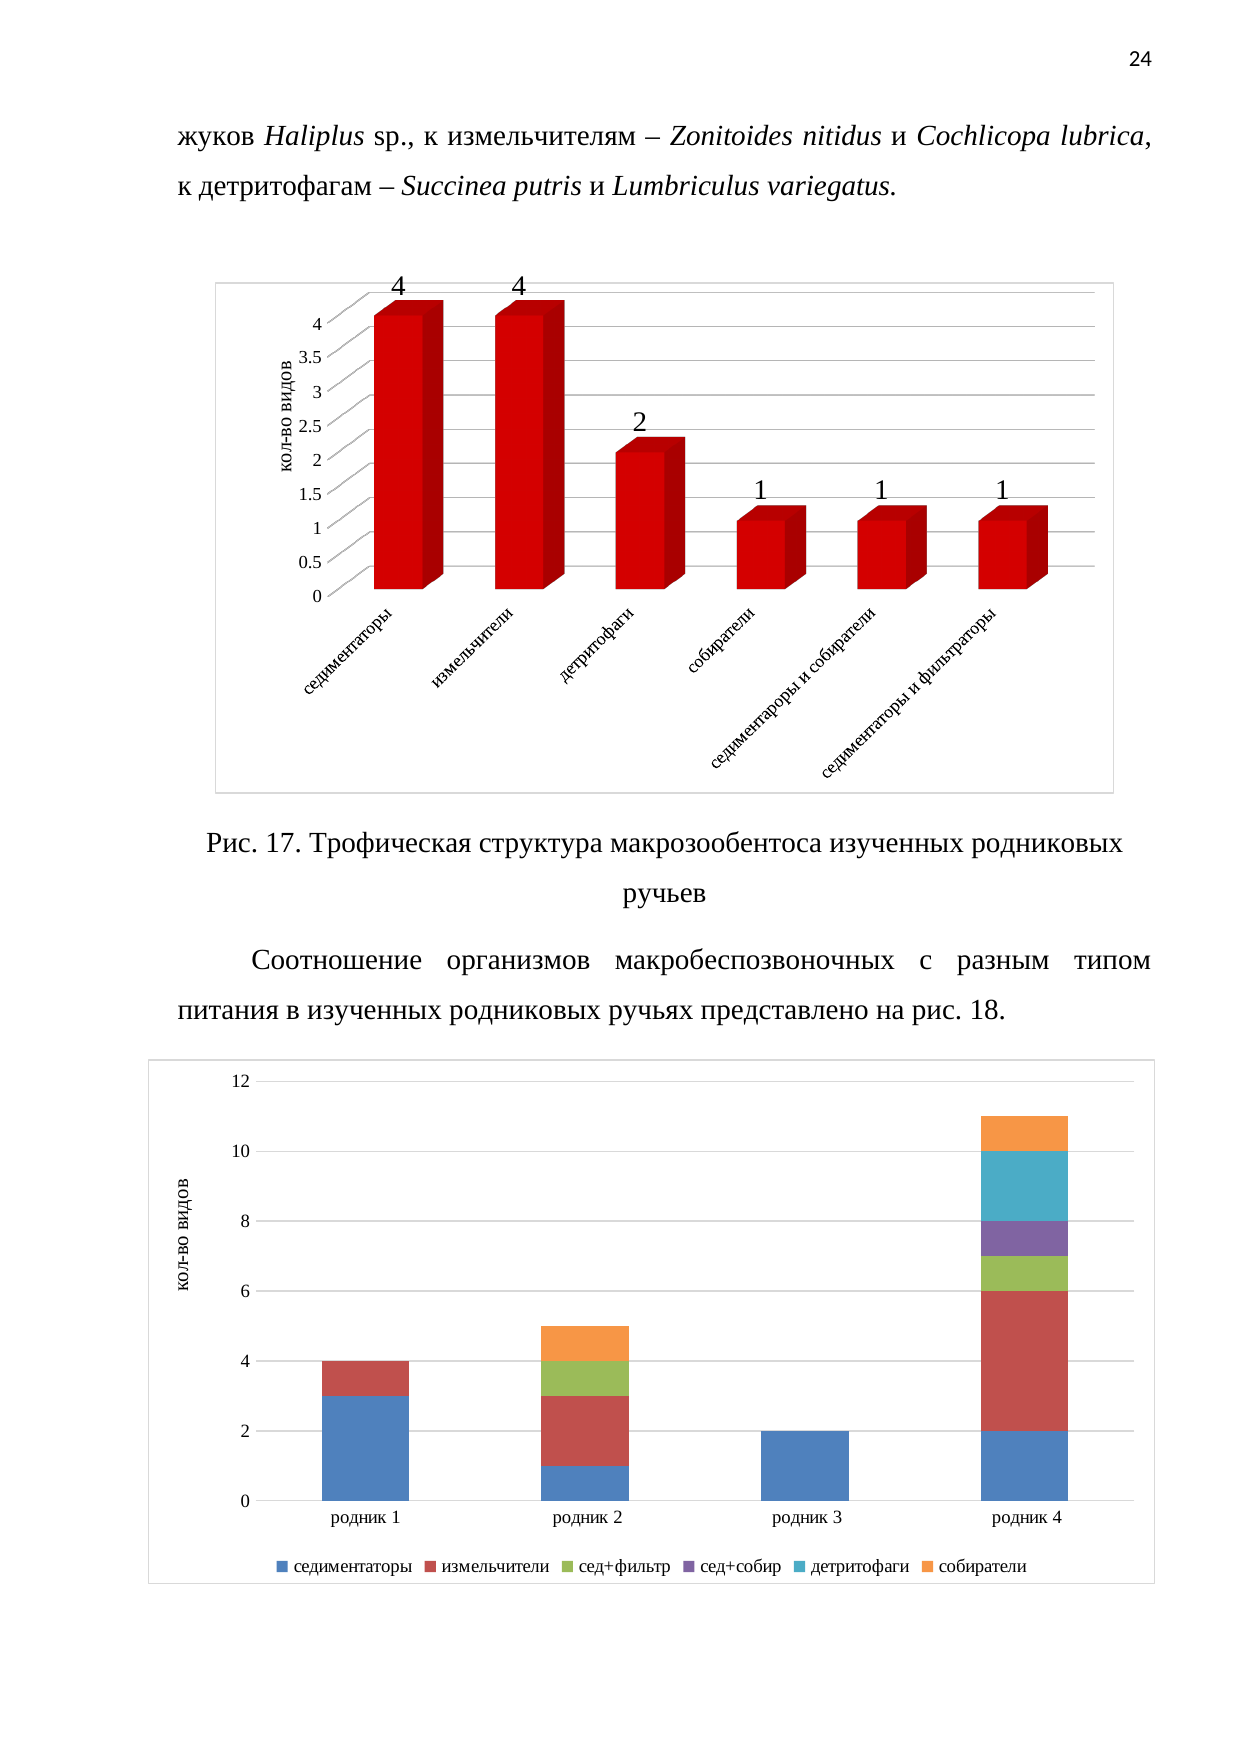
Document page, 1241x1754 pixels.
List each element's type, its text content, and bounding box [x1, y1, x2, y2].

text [177, 118, 1152, 202]
text Рис. 17. Трофическая структура макрозообентоса изученных родниковых ручьев [177, 825, 1152, 908]
text Соотношение организмов макробеспозвоночных с разным типом питания в изученных родниковых ручьях представлено на рис. 18. [177, 942, 1152, 1026]
